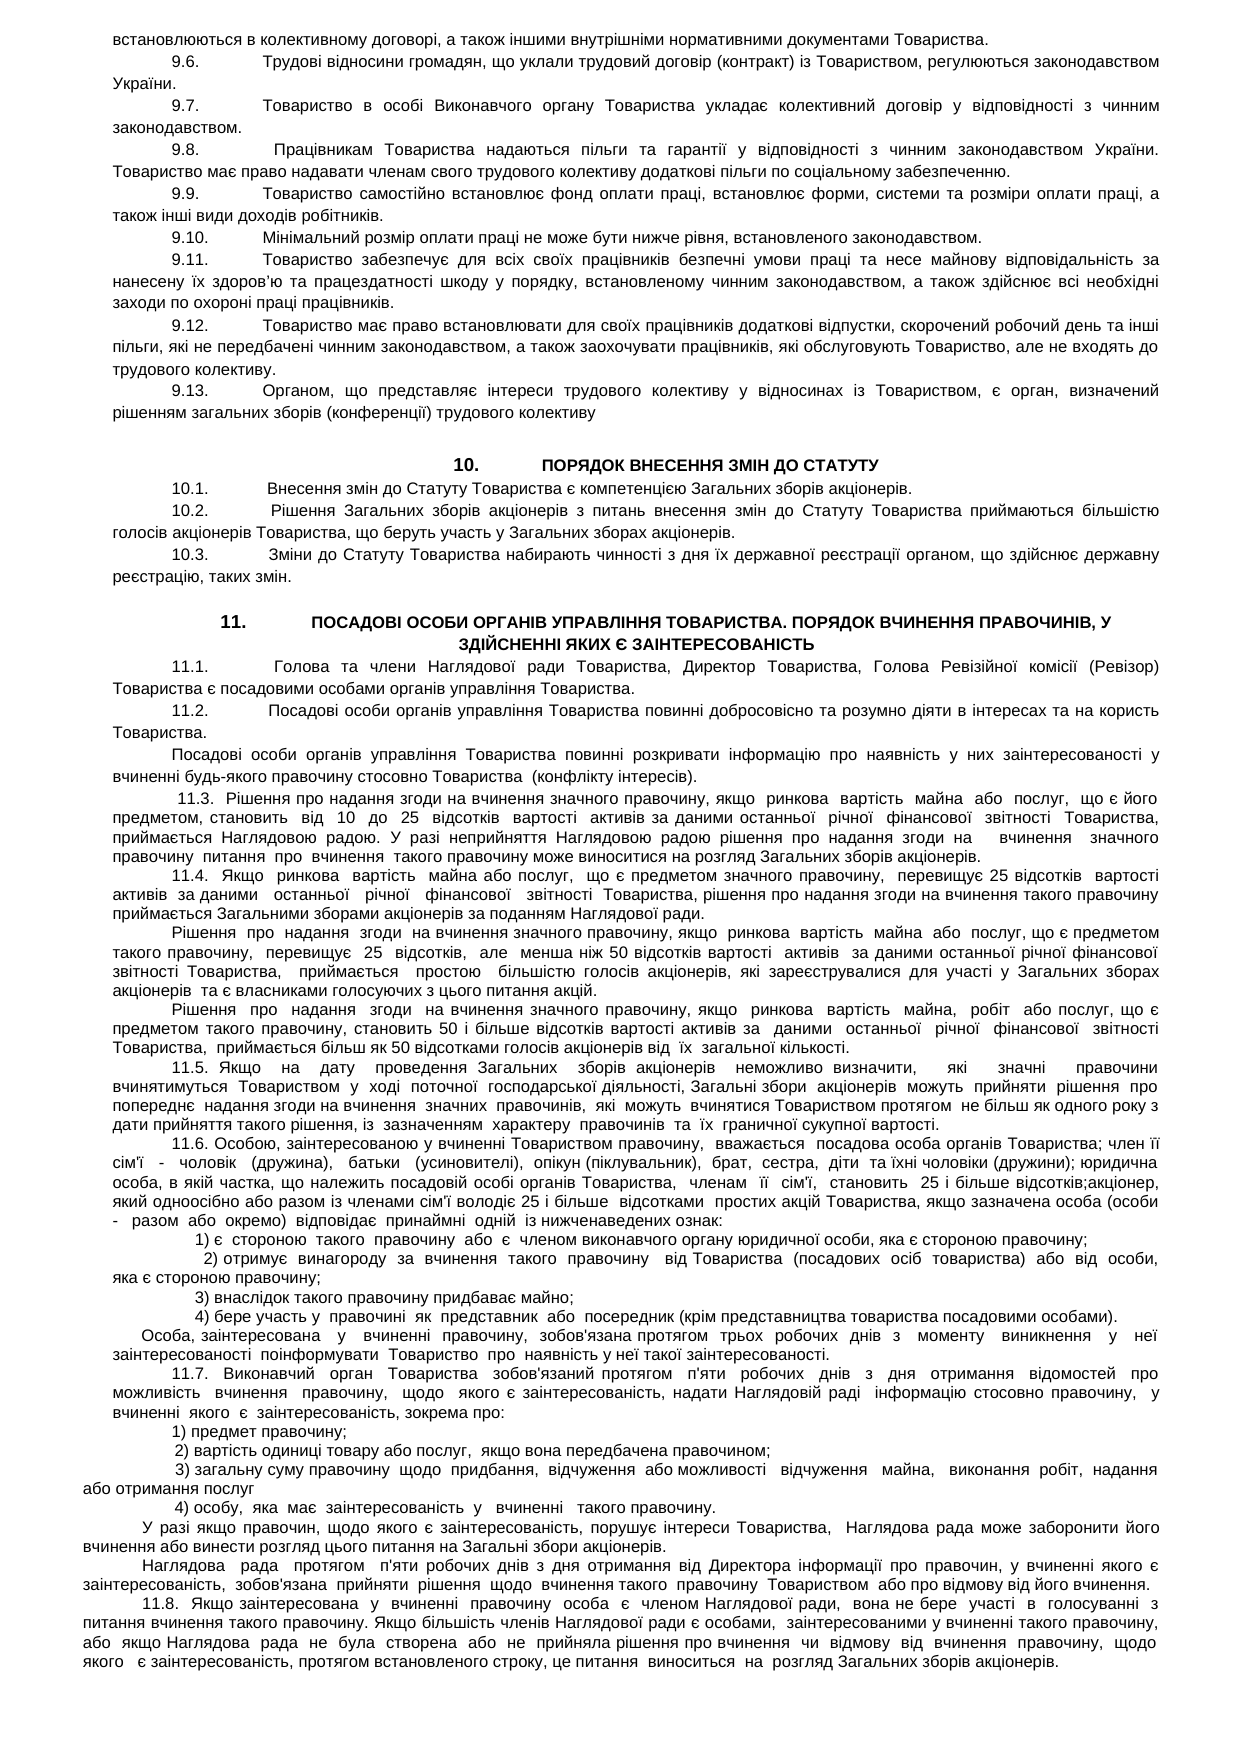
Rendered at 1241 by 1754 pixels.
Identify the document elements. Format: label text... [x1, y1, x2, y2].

list Голова та члени Наглядової ради Товариства, Директор Товариства, Голова Ревізійної комісії (Ревізор) Товариства є посадовими особами органів управління Товариства. [112, 657, 1160, 698]
text Рішення про надання згоди на вчинення значного правочину, якщо ринкова вартість майна або послуг, що є предметом такого правочину, перевищує 25 відсотків, але менша ніж 50 відсотків вартості активів за даними останньої річної фінансової звітності Товариства, приймається простою більшістю голосів акціонерів, які зареєструвалися для участі у Загальних зборах акціонерів та є власниками голосуючих з цього питання акцій. [112, 923, 1160, 1000]
text 2) вартість одиниці товару або послуг, якщо вона передбачена правочином; [83, 1441, 1160, 1460]
text 3) внаслідок такого правочину придбаває майно; [112, 1287, 1160, 1307]
text 11.8. Якщо заінтересована у вчиненні правочину особа є членом Наглядової ради, вона не бере участі в голосуванні з питання вчинення такого правочину. Якщо більшість членів Наглядової ради є особами, заінтересованими у вчиненні такого правочину, або якщо Наглядова рада не була створена або не прийняла рішення про вчинення чи відмову від вчинення правочину, щодо якого є заінтересованість, протягом встановленого строку, це питання виноситься на розгляд Загальних зборів акціонерів. [83, 1594, 1160, 1671]
text Посадові особи органів управління Товариства повинні розкривати інформацію про наявність у них заінтересованості у вчиненні будь-якого правочину стосовно Товариства (конфлікту інтересів). [112, 745, 1160, 786]
list Внесення змін до Статуту Товариства є компетенцією Загальних зборів акціонерів. [112, 479, 1160, 498]
text Наглядова рада протягом п'яти робочих днів з дня отримання від Директора інформації про правочин, у вчиненні якого є заінтересованість, зобов'язана прийняти рішення щодо вчинення такого правочину Товариством або про відмову від його вчинення. [83, 1556, 1160, 1594]
list ПОСАДОВІ ОСОБИ ОРГАНІВ УПРАВЛІННЯ ТОВАРИСТВА. ПОРЯДОК ВЧИНЕННЯ ПРАВОЧИНІВ, У ЗДІЙСНЕННІ ЯКИХ Є ЗАІНТЕРЕСОВАНІСТЬ [112, 611, 1160, 654]
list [112, 29, 1160, 49]
text 3) загальну суму правочину щодо придбання, відчуження або можливості відчуження майна, виконання робіт, надання або отримання послуг [83, 1460, 1160, 1498]
text 11.5. Якщо на дату проведення Загальних зборів акціонерів неможливо визначити, які значні правочини вчинятимуться Товариством у ході поточної господарської діяльності, Загальні збори акціонерів можуть прийняти рішення про попереднє надання згоди на вчинення значних правочинів, які можуть вчинятися Товариством протягом не більш як одного року з дати прийняття такого рішення, із зазначенням характеру правочинів та їх граничної сукупної вартості. [112, 1057, 1160, 1134]
list Товариство самостійно встановлює фонд оплати праці, встановлює форми, системи та розміри оплати праці, а також інші види доходів робітників. [112, 183, 1160, 224]
list Трудові відносини громадян, що уклали трудовий договір (контракт) із Товариством, регулюються законодавством України. [112, 52, 1160, 93]
list Товариство має право встановлювати для своїх працівників додаткові відпустки, скорочений робочий день та інші пільги, які не передбачені чинним законодавством, а також заохочувати працівників, які обслуговують Товариство, але не входять до трудового колективу. [112, 315, 1160, 378]
text 11.6. Особою, заінтересованою у вчиненні Товариством правочину, вважається посадова особа органів Товариства; член її сім'ї - чоловік (дружина), батьки (усиновителі), опікун (піклувальник), брат, сестра, діти та їхні чоловіки (дружини); юридична особа, в якій частка, що належить посадовій особі органів Товариства, членам її сім'ї, становить 25 і більше відсотків;акціонер, який одноосібно або разом із членами сім'ї володіє 25 і більше відсотками простих акцій Товариства, якщо зазначена особа (особи - разом або окремо) відповідає принаймні одній із нижченаведених ознак: [112, 1134, 1160, 1230]
list Посадові особи органів управління Товариства повинні добросовісно та розумно діяти в інтересах та на користь Товариства. [112, 701, 1160, 742]
text 11.4. Якщо ринкова вартість майна або послуг, що є предметом значного правочину, перевищує 25 відсотків вартості активів за даними останньої річної фінансової звітності Товариства, рішення про надання згоди на вчинення такого правочину приймається Загальними зборами акціонерів за поданням Наглядової ради. [112, 866, 1160, 923]
list ПОРЯДОК ВНЕСЕННЯ ЗМІН ДО СТАТУТУ [112, 454, 1160, 476]
list Товариство в особі Виконавчого органу Товариства укладає колективний договір у відповідності з чинним законодавством. [112, 96, 1160, 137]
text У разі якщо правочин, щодо якого є заінтересованість, порушує інтереси Товариства, Наглядова рада може заборонити його вчинення або винести розгляд цього питання на Загальні збори акціонерів. [83, 1517, 1160, 1556]
text 1) є стороною такого правочину або є членом виконавчого органу юридичної особи, яка є стороною правочину; 2) отримує винагороду за вчинення такого правочину від Товариства (посадових осіб товариства) або від особи, яка є стороною правочину; [112, 1230, 1160, 1287]
text 4) особу, яка має заінтересованість у вчиненні такого правочину. [83, 1498, 1160, 1517]
list Товариство забезпечує для всіх своїх працівників безпечні умови праці та несе майнову відповідальність за нанесену їх здоров’ю та працездатності шкоду у порядку, встановленому чинним законодавством, а також здійснює всі необхідні заходи по охороні праці працівників. [112, 249, 1160, 312]
text 11.7. Виконавчий орган Товариства зобов'язаний протягом п'яти робочих днів з дня отримання відомостей про можливість вчинення правочину, щодо якого є заінтересованість, надати Наглядовій раді інформацію стосовно правочину, у вчиненні якого є заінтересованість, зокрема про: [112, 1364, 1160, 1422]
list Працівникам Товариства надаються пільги та гарантії у відповідності з чинним законодавством України. Товариство має право надавати членам свого трудового колективу додаткові пільги по соціальному забезпеченню. [112, 139, 1160, 181]
text 4) бере участь у правочині як представник або посередник (крім представництва товариства посадовими особами). Особа, заінтересована у вчиненні правочину, зобов'язана протягом трьох робочих днів з моменту виникнення у неї заінтересованості поінформувати Товариство про наявність у неї такої заінтересованості. [112, 1307, 1160, 1364]
text 1) предмет правочину; [112, 1422, 1160, 1441]
list Органом, що представляє інтереси трудового колективу у відносинах із Товариством, є орган, визначений рішенням загальних зборів (конференції) трудового колективу [112, 381, 1160, 422]
list Зміни до Статуту Товариства набирають чинності з дня їх державної реєстрації органом, що здійснює державну реєстрацію, таких змін. [112, 545, 1160, 586]
list Рішення Загальних зборів акціонерів з питань внесення змін до Статуту Товариства приймаються більшістю голосів акціонерів Товариства, що беруть участь у Загальних зборах акціонерів. [112, 501, 1160, 542]
text 11.3. Рішення про надання згоди на вчинення значного правочину, якщо ринкова вартість майна або послуг, що є його предметом, становить від 10 до 25 відсотків вартості активів за даними останньої річної фінансової звітності Товариства, приймається Наглядовою радою. У разі неприйняття Наглядовою радою рішення про надання згоди на вчинення значного правочину питання про вчинення такого правочину може виноситися на розгляд Загальних зборів акціонерів. [112, 789, 1160, 866]
text Рішення про надання згоди на вчинення значного правочину, якщо ринкова вартість майна, робіт або послуг, що є предметом такого правочину, становить 50 і більше відсотків вартості активів за даними останньої річної фінансової звітності Товариства, приймається більш як 50 відсотками голосів акціонерів від їх загальної кількості. [112, 1000, 1160, 1057]
list Мінімальний розмір оплати праці не може бути нижче рівня, встановленого законодавством. [112, 227, 1160, 247]
